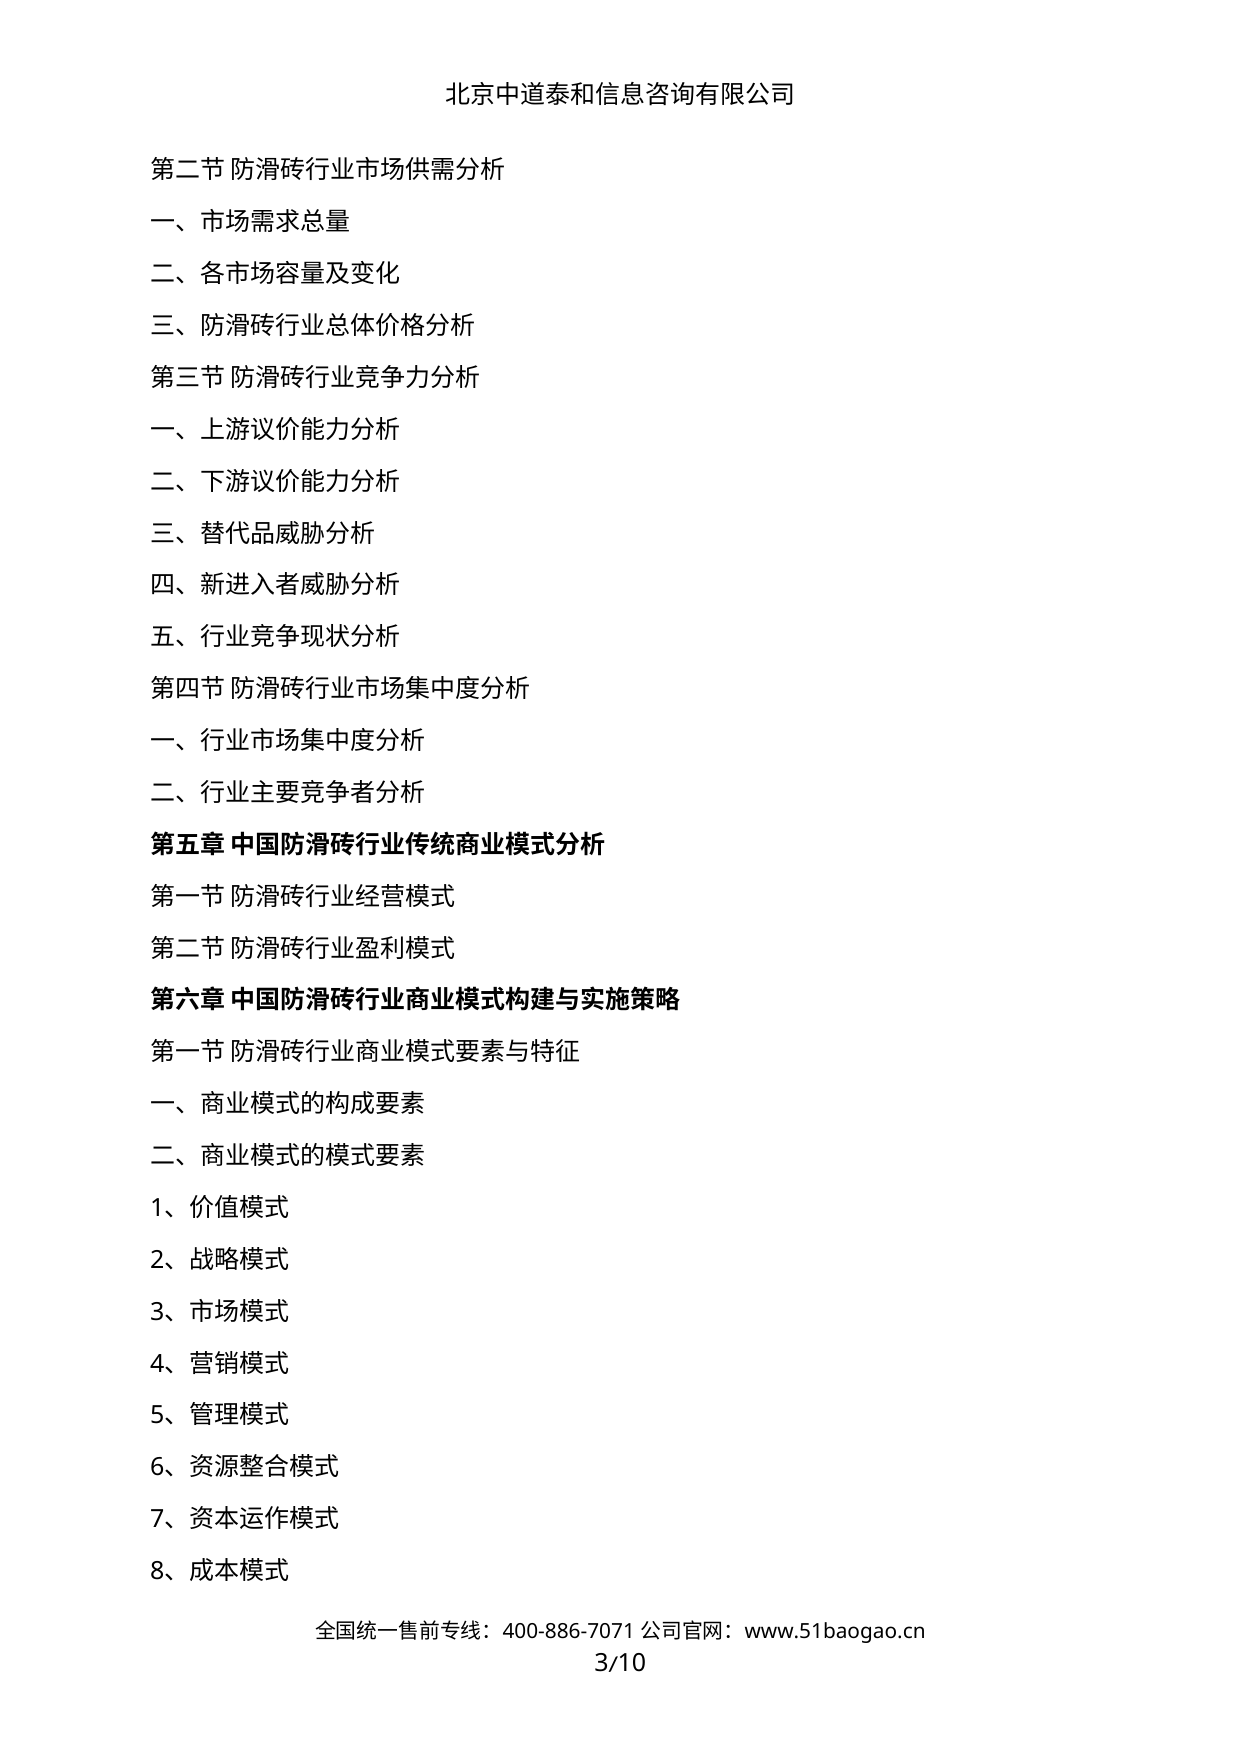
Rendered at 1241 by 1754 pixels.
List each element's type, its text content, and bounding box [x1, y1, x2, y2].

text 第五章 中国防滑砖行业传统商业模式分析 [150, 824, 1090, 861]
text 6、资源整合模式 [150, 1447, 1090, 1483]
text 一、行业市场集中度分析 [150, 721, 1090, 757]
text 三、防滑砖行业总体价格分析 [150, 306, 1090, 342]
text 二、下游议价能力分析 [150, 461, 1090, 497]
text 第六章 中国防滑砖行业商业模式构建与实施策略 [150, 980, 1090, 1016]
text 五、行业竞争现状分析 [150, 617, 1090, 653]
text 一、商业模式的构成要素 [150, 1084, 1090, 1120]
text 2、战略模式 [150, 1239, 1090, 1276]
text 5、管理模式 [150, 1395, 1090, 1431]
text 二、商业模式的模式要素 [150, 1136, 1090, 1172]
text 二、行业主要竞争者分析 [150, 772, 1090, 809]
text 8、成本模式 [150, 1551, 1090, 1587]
text 第三节 防滑砖行业竞争力分析 [150, 357, 1090, 394]
text 第一节 防滑砖行业经营模式 [150, 876, 1090, 912]
text 7、资本运作模式 [150, 1499, 1090, 1535]
text 三、替代品威胁分析 [150, 513, 1090, 549]
text 1、价值模式 [150, 1187, 1090, 1224]
text 3、市场模式 [150, 1291, 1090, 1327]
text 第一节 防滑砖行业商业模式要素与特征 [150, 1032, 1090, 1068]
text 二、各市场容量及变化 [150, 254, 1090, 290]
text 第四节 防滑砖行业市场集中度分析 [150, 669, 1090, 705]
text 第二节 防滑砖行业盈利模式 [150, 928, 1090, 964]
text 4、营销模式 [150, 1343, 1090, 1379]
text 第二节 防滑砖行业市场供需分析 [150, 150, 1090, 186]
text 一、市场需求总量 [150, 202, 1090, 238]
text 四、新进入者威胁分析 [150, 565, 1090, 601]
text 一、上游议价能力分析 [150, 409, 1090, 446]
